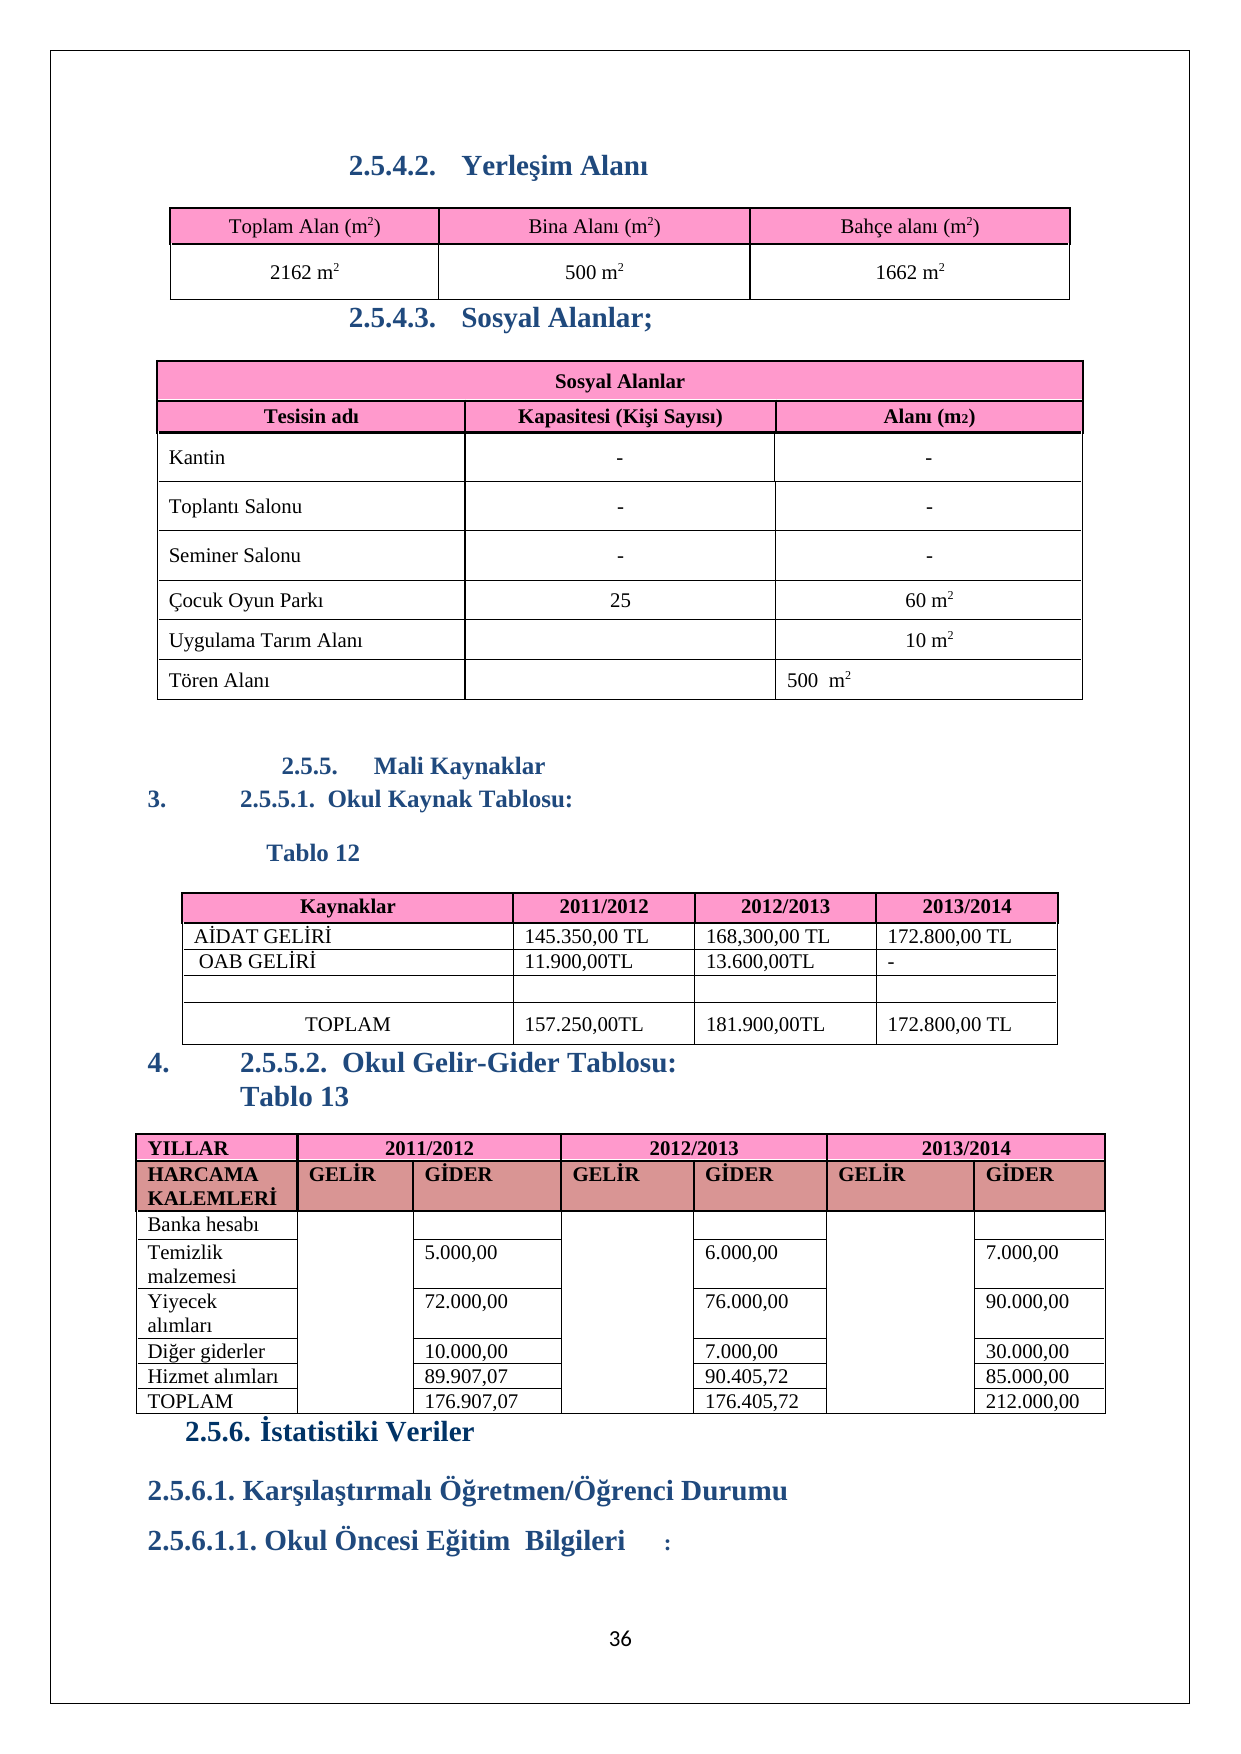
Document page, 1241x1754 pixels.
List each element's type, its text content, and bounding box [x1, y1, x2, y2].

table_header Bahçe alanı (m2) [751, 209, 1069, 243]
table_cell 76.000,00 [694, 1289, 826, 1337]
table_cell 172.800,00 TL [877, 1002, 1057, 1044]
text 2.5.6.1.1. Okul Öncesi Eğitim Bilgileri : [147, 1523, 1093, 1557]
table_cell [414, 1212, 561, 1239]
table_cell [466, 660, 775, 699]
text 2.5.6.1. Karşılaştırmalı Öğretmen/Öğrenci Durumu [147, 1473, 1093, 1507]
table_header Kaynaklar [183, 894, 512, 922]
table_cell 157.250,00TL [514, 1003, 694, 1044]
table_cell Banka hesabı [137, 1211, 297, 1239]
table_cell Kapasitesi (Kişi Sayısı) [466, 402, 775, 431]
table_cell [694, 1212, 826, 1239]
table_cell 6.000,00 [694, 1240, 826, 1288]
table_cell - [466, 482, 775, 530]
table_cell 10 m2 [776, 619, 1082, 659]
table_cell 2162 m2 [171, 244, 438, 299]
table_header Bina Alanı (m2) [440, 209, 749, 243]
table_cell 60 m2 [776, 580, 1082, 619]
table_header 2011/2012 [514, 894, 694, 922]
table_cell HARCAMA KALEMLERİ [137, 1162, 296, 1210]
table_header 2012/2013 [696, 894, 875, 922]
list 2.5.5.2. Okul Gelir-Gider Tablosu: [147, 1045, 1093, 1079]
table_cell - [877, 949, 1057, 975]
table_cell 176.405,72 [694, 1389, 826, 1413]
table_cell 89.907,07 [414, 1364, 561, 1388]
table_cell GELİR [299, 1162, 412, 1210]
table_cell GİDER [414, 1162, 560, 1210]
table_cell 85.000,00 [975, 1363, 1105, 1388]
table_header Sosyal Alanlar [158, 362, 1082, 399]
list Tablo 13 [240, 1079, 1093, 1112]
table_cell Tören Alanı [158, 660, 464, 699]
table_cell - [466, 531, 775, 579]
table_cell [466, 620, 775, 659]
list Sosyal Alanlar; [348, 300, 1093, 334]
table_cell 181.900,00TL [695, 1003, 876, 1044]
text Tablo 12 [147, 838, 1093, 867]
table_cell 5.000,00 [414, 1240, 561, 1288]
table_cell Uygulama Tarım Alanı [158, 620, 464, 659]
table_cell 10.000,00 [414, 1339, 561, 1363]
table_header 2011/2012 [299, 1135, 560, 1159]
table_cell TOPLAM [137, 1389, 297, 1413]
table_cell Toplantı Salonu [158, 482, 464, 530]
table_cell Kantin [158, 432, 464, 481]
table_cell [877, 975, 1057, 1002]
table_cell Tesisin adı [158, 402, 464, 431]
table_cell 168,300,00 TL [695, 924, 876, 948]
table_header 2013/2014 [877, 894, 1057, 922]
table_cell [975, 1212, 1105, 1239]
table_cell 13.600,00TL [695, 950, 876, 975]
table_header Toplam Alan (m2) [171, 209, 438, 243]
table_cell [827, 1212, 974, 1413]
list Mali Kaynaklar [281, 751, 1093, 780]
table_cell GELİR [562, 1162, 693, 1210]
table_header 2013/2014 [828, 1135, 1104, 1159]
table_cell 176.907,07 [414, 1389, 561, 1413]
table_cell - [775, 431, 1082, 481]
table_cell - [466, 434, 774, 481]
table_header YILLAR [137, 1135, 296, 1159]
list 2.5.5.1. Okul Kaynak Tablosu: [147, 784, 1093, 813]
table_cell Çocuk Oyun Parkı [158, 581, 464, 619]
table_cell [183, 976, 513, 1002]
table_cell Diğer giderler [137, 1339, 297, 1363]
table_cell 7.000,00 [975, 1239, 1105, 1288]
table_cell 172.800,00 TL [877, 922, 1057, 948]
table_cell GELİR [828, 1162, 973, 1210]
table_cell Yiyecek alımları [137, 1289, 297, 1337]
table_cell OAB GELİRİ [183, 950, 513, 975]
table_cell [695, 976, 876, 1002]
table_cell Seminer Salonu [158, 531, 464, 579]
table_cell [514, 976, 694, 1002]
table_cell 11.900,00TL [514, 950, 694, 975]
table_cell 72.000,00 [414, 1289, 561, 1337]
table_cell 1662 m2 [751, 243, 1069, 299]
table_cell 25 [466, 581, 775, 619]
table_cell 90.000,00 [975, 1288, 1105, 1337]
table_cell Alanı (m2) [777, 402, 1082, 431]
table_cell - [776, 481, 1082, 530]
table_cell 145.350,00 TL [514, 924, 694, 948]
table_cell Temizlik malzemesi [137, 1240, 297, 1288]
table_cell GİDER [975, 1162, 1104, 1210]
table_cell 500 m2 [776, 659, 1082, 699]
table_cell [562, 1212, 693, 1413]
table_header 2012/2013 [562, 1135, 826, 1159]
table_cell 500 m2 [439, 245, 749, 299]
table_cell 212.000,00 [975, 1388, 1105, 1413]
list İstatistiki Veriler [185, 1414, 1093, 1447]
list Yerleşim Alanı [348, 148, 1093, 181]
table_cell 30.000,00 [975, 1338, 1105, 1363]
table_cell AİDAT GELİRİ [183, 923, 513, 948]
table_cell 90.405,72 [694, 1364, 826, 1388]
table_cell [298, 1212, 413, 1413]
table_cell 7.000,00 [694, 1339, 826, 1363]
table_cell Hizmet alımları [137, 1364, 297, 1388]
table_cell - [776, 530, 1082, 579]
table_cell TOPLAM [183, 1003, 513, 1044]
table_cell GİDER [695, 1162, 826, 1210]
